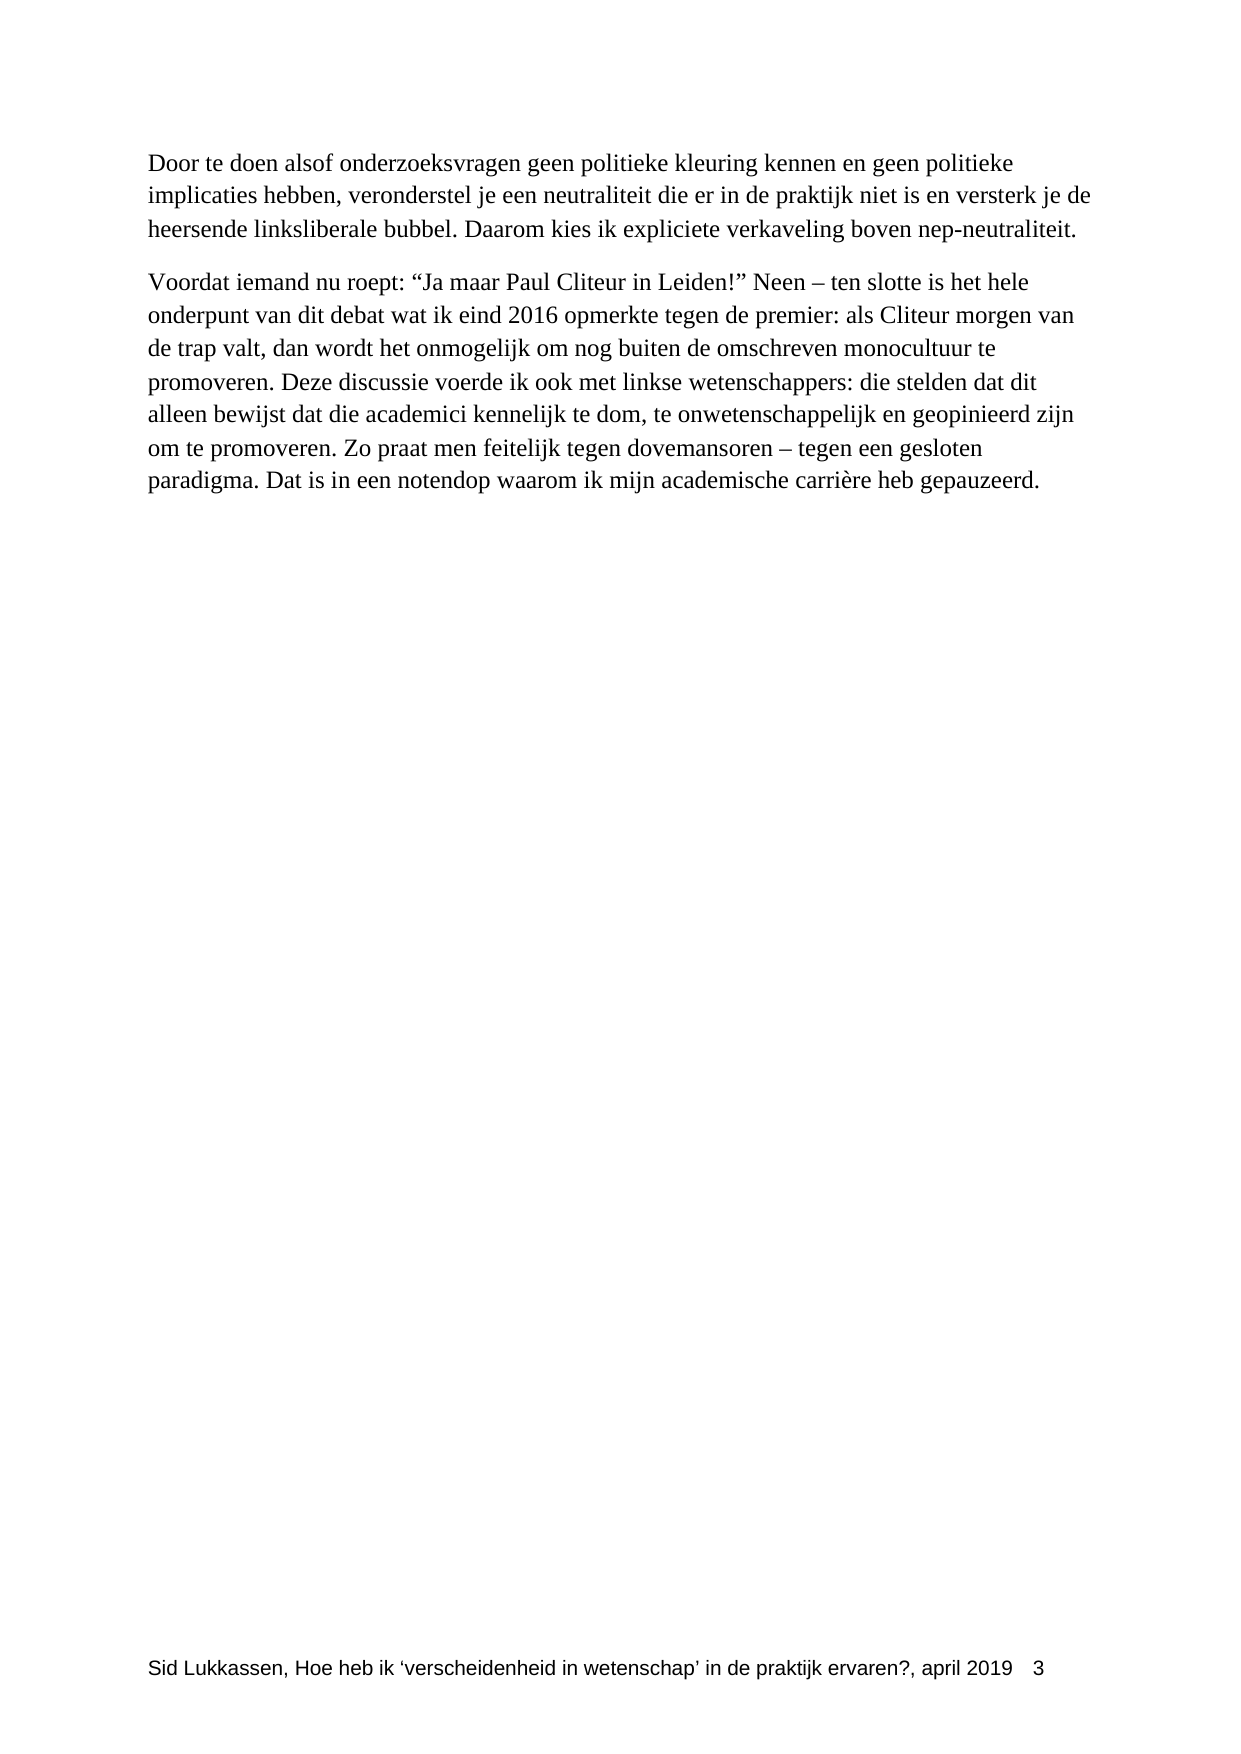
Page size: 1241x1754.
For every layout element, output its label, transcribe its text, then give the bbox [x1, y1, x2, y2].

text Door te doen alsof onderzoeksvragen geen politieke kleuring kennen en geen politieke implicaties hebben, veronderstel je een neutraliteit die er in de praktijk niet is en versterk je de heersende linksliberale bubbel. Daarom kies ik expliciete verkaveling boven nep-neutraliteit. [148, 148, 1093, 242]
text Voordat iemand nu roept: “Ja maar Paul Cliteur in Leiden!” Neen – ten slotte is het hele onderpunt van dit debat wat ik eind 2016 opmerkte tegen de premier: als Cliteur morgen van de trap valt, dan wordt het onmogelijk om nog buiten de omschreven monocultuur te promoveren. Deze discussie voerde ik ook met linkse wetenschappers: die stelden dat dit alleen bewijst dat die academici kennelijk te dom, te onwetenschappelijk en geopinieerd zijn om te promoveren. Zo praat men feitelijk tegen dovemansoren – tegen een gesloten paradigma. Dat is in een notendop waarom ik mijn academische carrière heb gepauzeerd. [148, 267, 1093, 494]
